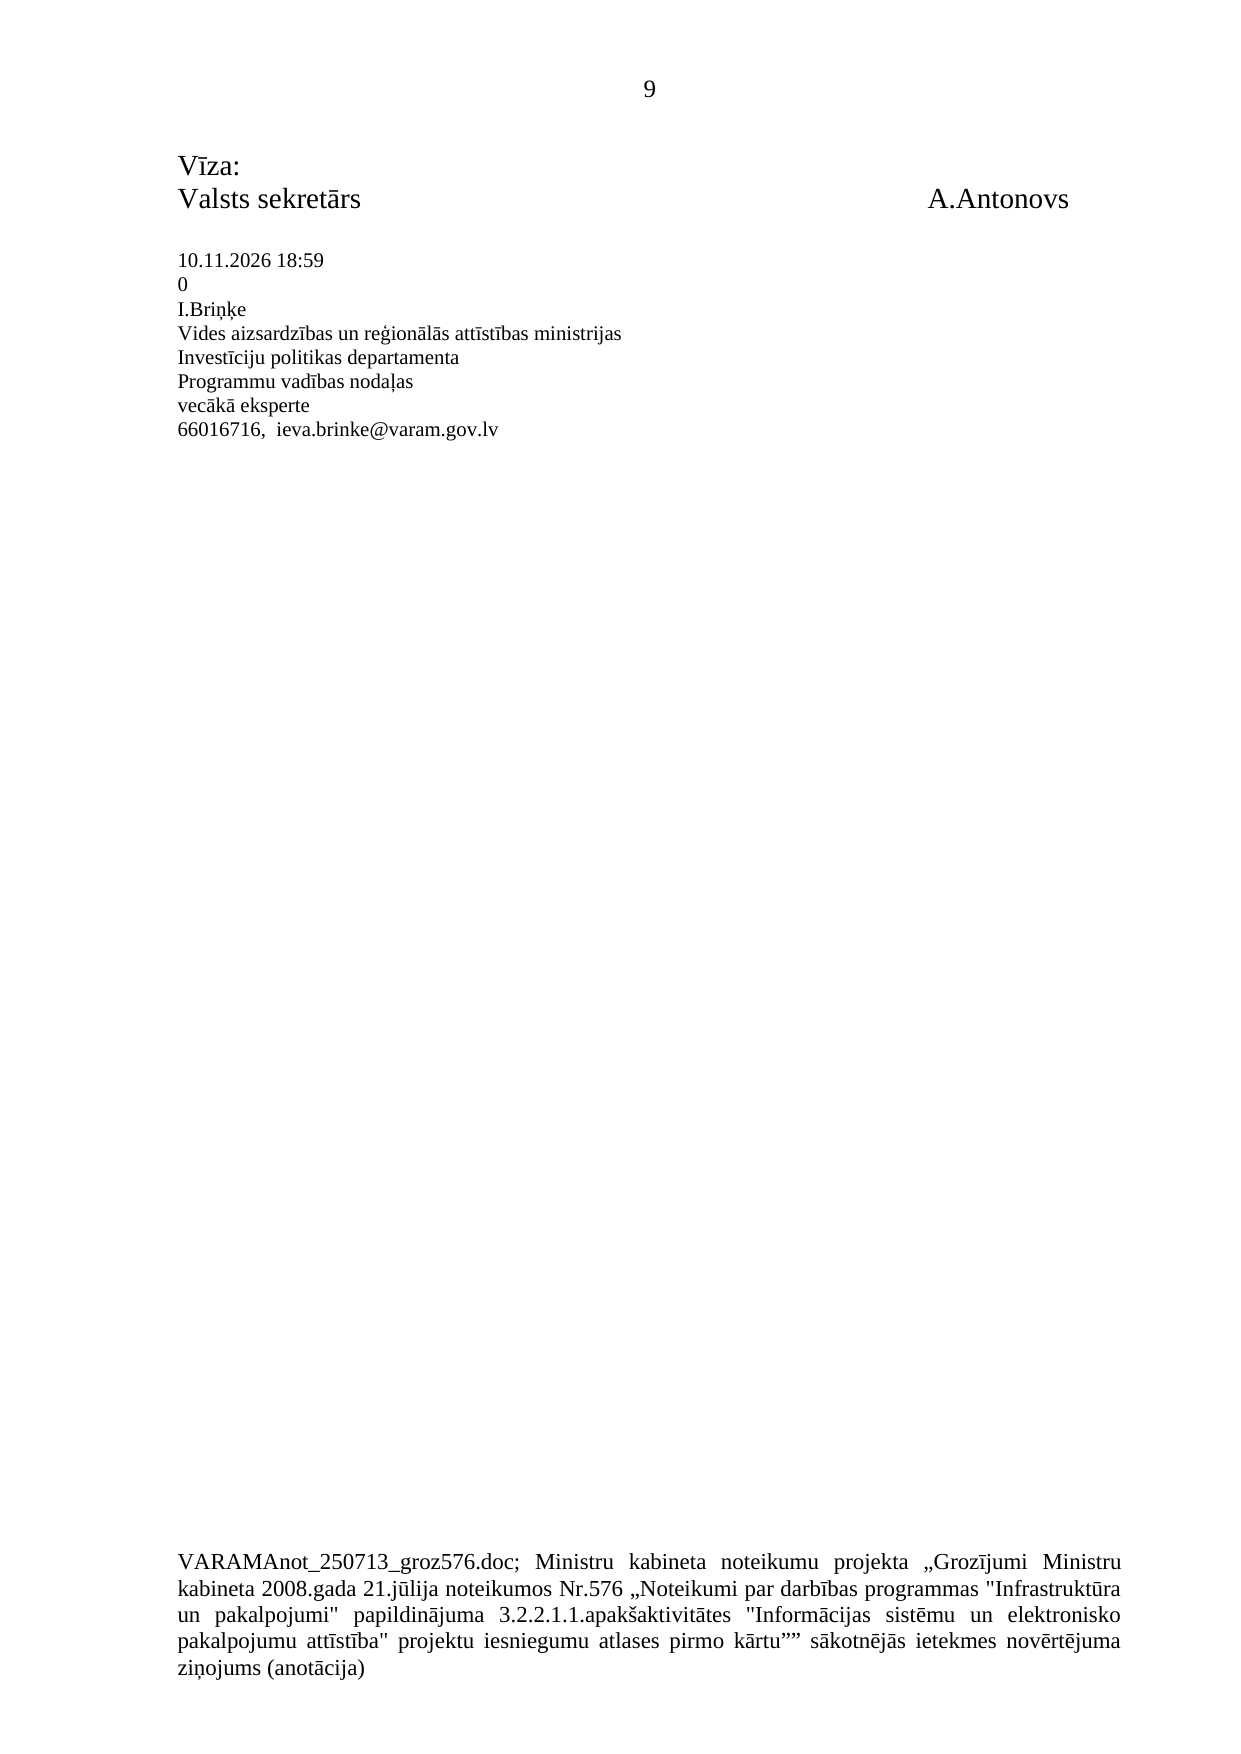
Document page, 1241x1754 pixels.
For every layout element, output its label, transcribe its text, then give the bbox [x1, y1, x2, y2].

text Vīza: [177, 148, 1122, 181]
text 66016716, ieva.brinke@varam.gov.lv [177, 417, 1122, 441]
text 1790 [177, 272, 1122, 296]
text vecākā eksperte [177, 393, 1122, 417]
text Programmu vadības nodaļas [177, 369, 1122, 393]
text 25.07.2013 16:51 [177, 248, 1122, 272]
text Investīciju politikas departamenta [177, 344, 1122, 369]
text Valsts sekretārs A.Antonovs [177, 181, 1122, 215]
text Vides aizsardzības un reģionālās attīstības ministrijas [177, 321, 1122, 344]
text I.Briņķe [177, 296, 1122, 321]
